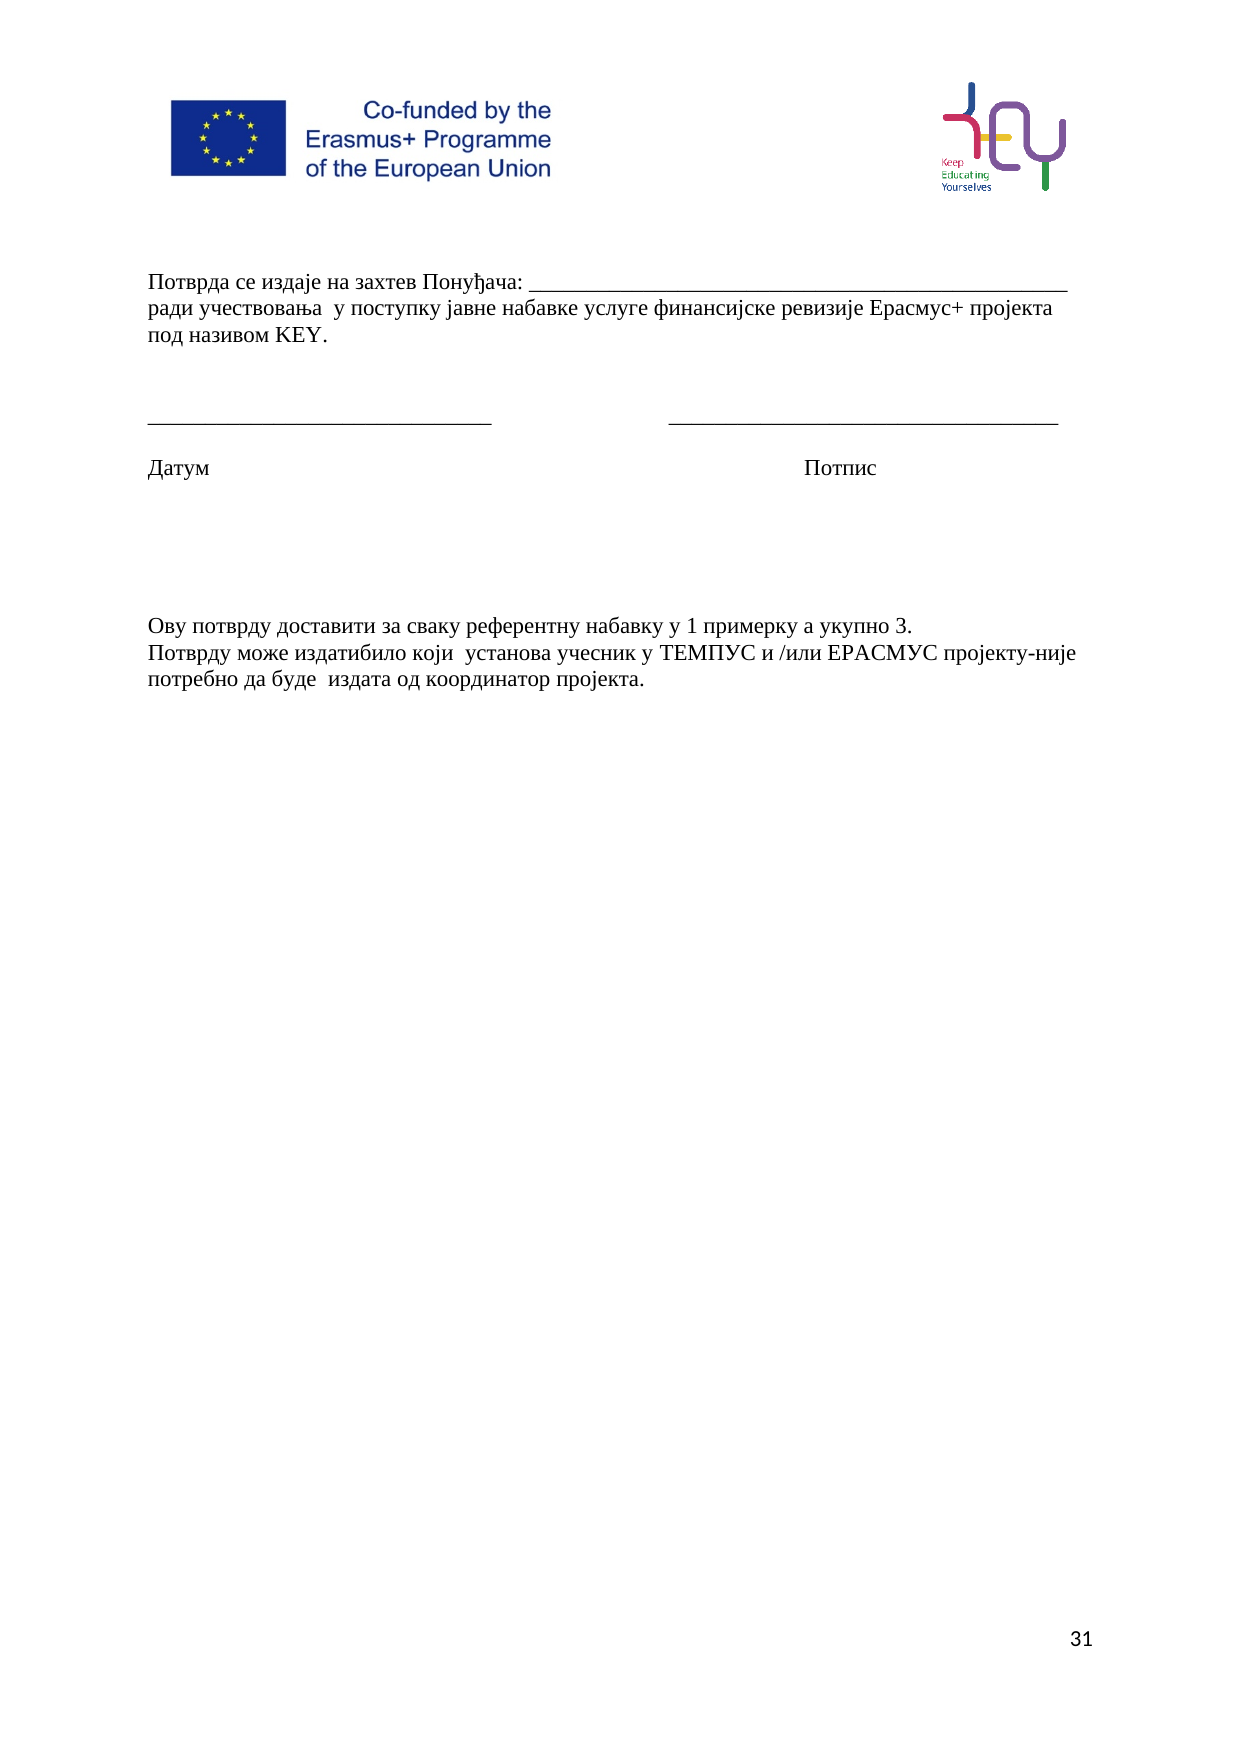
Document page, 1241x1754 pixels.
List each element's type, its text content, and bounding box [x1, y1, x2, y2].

picture [914, 45, 1093, 224]
text Потврда се издаје на захтев Понуђача: _______________________________________________ [148, 268, 1093, 294]
text Потврду може издатибило који установа учесник у ТЕМПУС и /или ЕРАСМУС пројекту-није потребно да буде издата од координатор пројекта. [148, 638, 1093, 691]
text ради учествовања у поступку јавне набавке услуге финансијске ревизије Ерасмус+ пројекта под називом KEY. [148, 294, 1093, 347]
text Ову потврду доставити за сваку референтну набавку у 1 примерку а укупно 3. [148, 612, 1093, 638]
picture [147, 78, 570, 198]
text ______________________________ __________________________________ [148, 401, 1093, 428]
text Датум Потпис [148, 454, 1093, 480]
